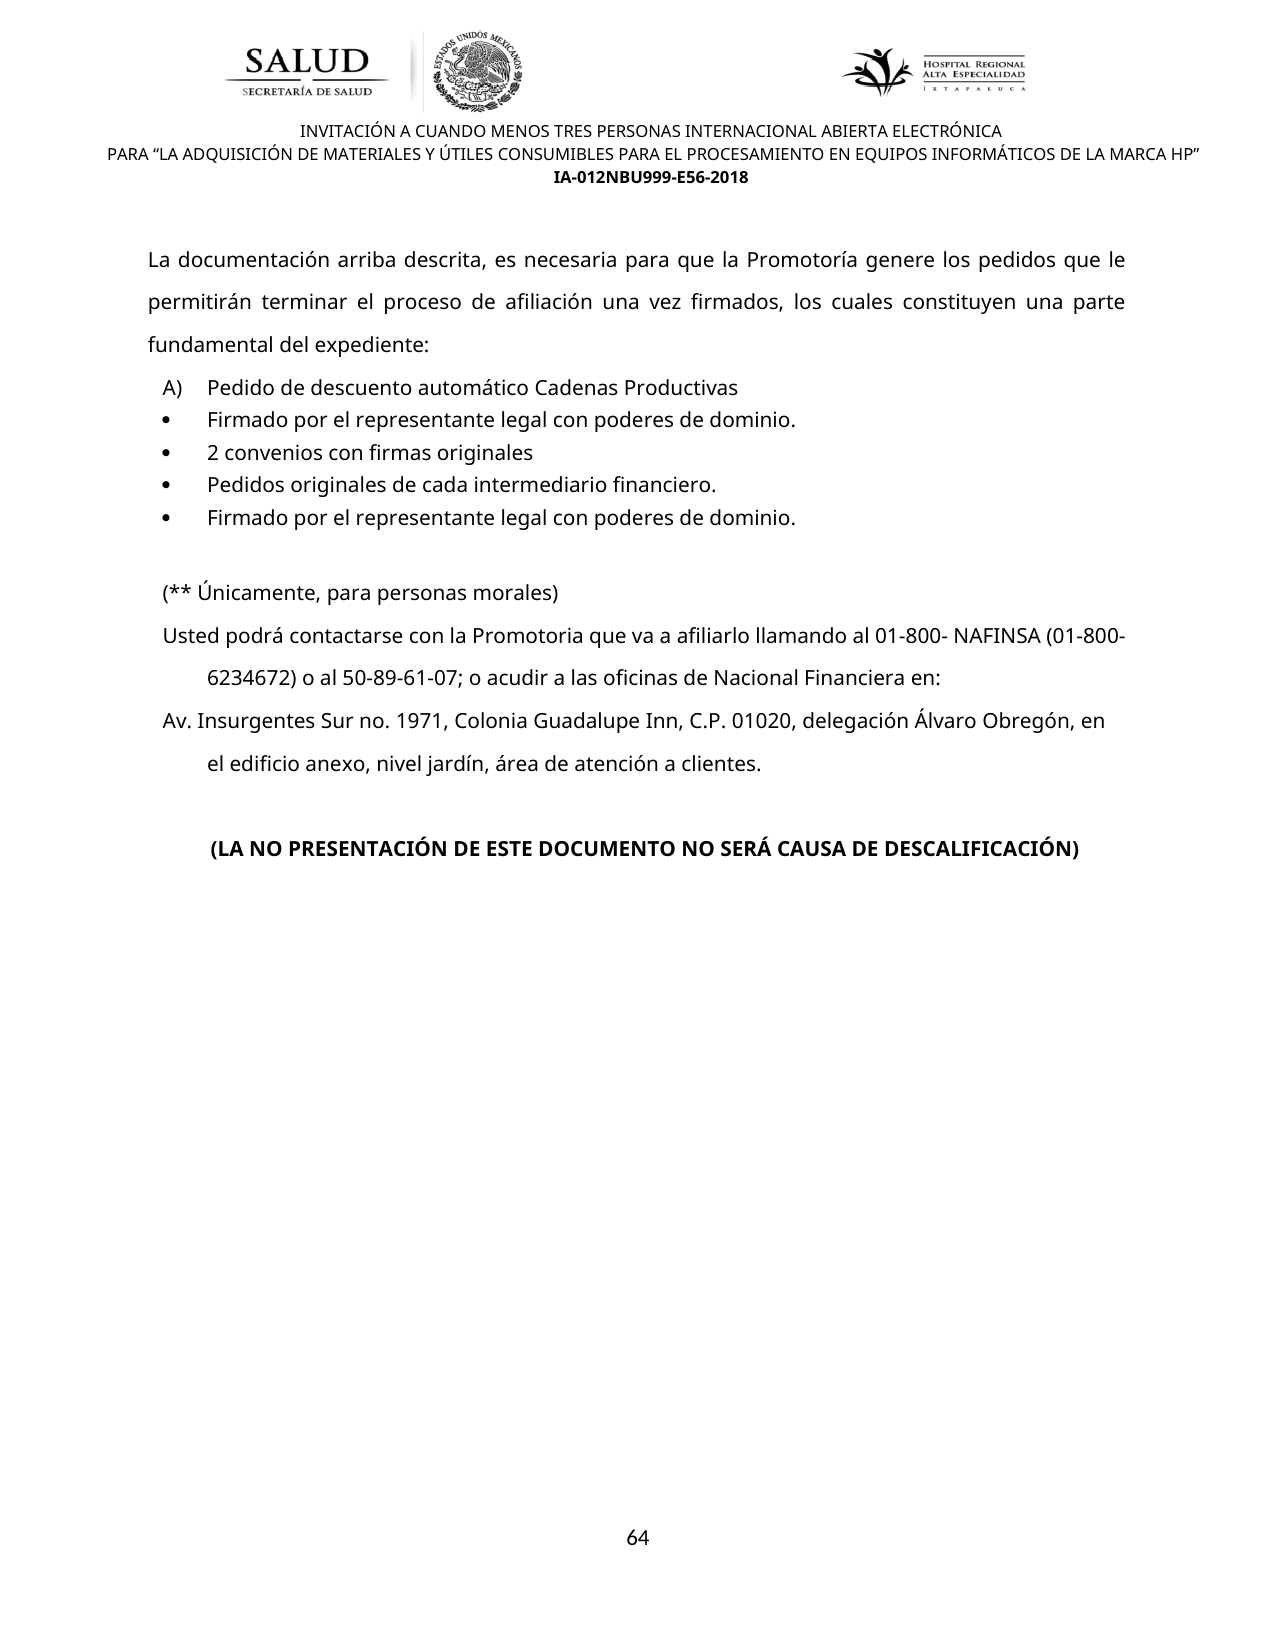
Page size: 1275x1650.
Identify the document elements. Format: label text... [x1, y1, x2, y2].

list 2 convenios con firmas originales [162, 438, 1127, 466]
text (LA NO PRESENTACIÓN DE ESTE DOCUMENTO NO SERÁ CAUSA DE DESCALIFICACIÓN) [162, 834, 1127, 862]
list Pedido de descuento automático Cadenas Productivas [162, 373, 1127, 401]
list Firmado por el representante legal con poderes de dominio. [162, 503, 1127, 531]
text Usted podrá contactarse con la Promotoria que va a afiliarlo llamando al 01-800- NAFINSA (01-800-6234672) o al 50-89-61-07; o acudir a las oficinas de Nacional Financiera en: [162, 621, 1127, 692]
list Pedidos originales de cada intermediario financiero. [162, 470, 1127, 499]
text Av. Insurgentes Sur no. 1971, Colonia Guadalupe Inn, C.P. 01020, delegación Álvaro Obregón, en el edificio anexo, nivel jardín, área de atención a clientes. [162, 706, 1127, 777]
list Firmado por el representante legal con poderes de dominio. [162, 405, 1127, 434]
text (** Únicamente, para personas morales) [162, 578, 1127, 607]
text La documentación arriba descrita, es necesaria para que la Promotoría genere los pedidos que le permitirán terminar el proceso de afiliación una vez firmados, los cuales constituyen una parte fundamental del expediente: [148, 202, 1127, 358]
